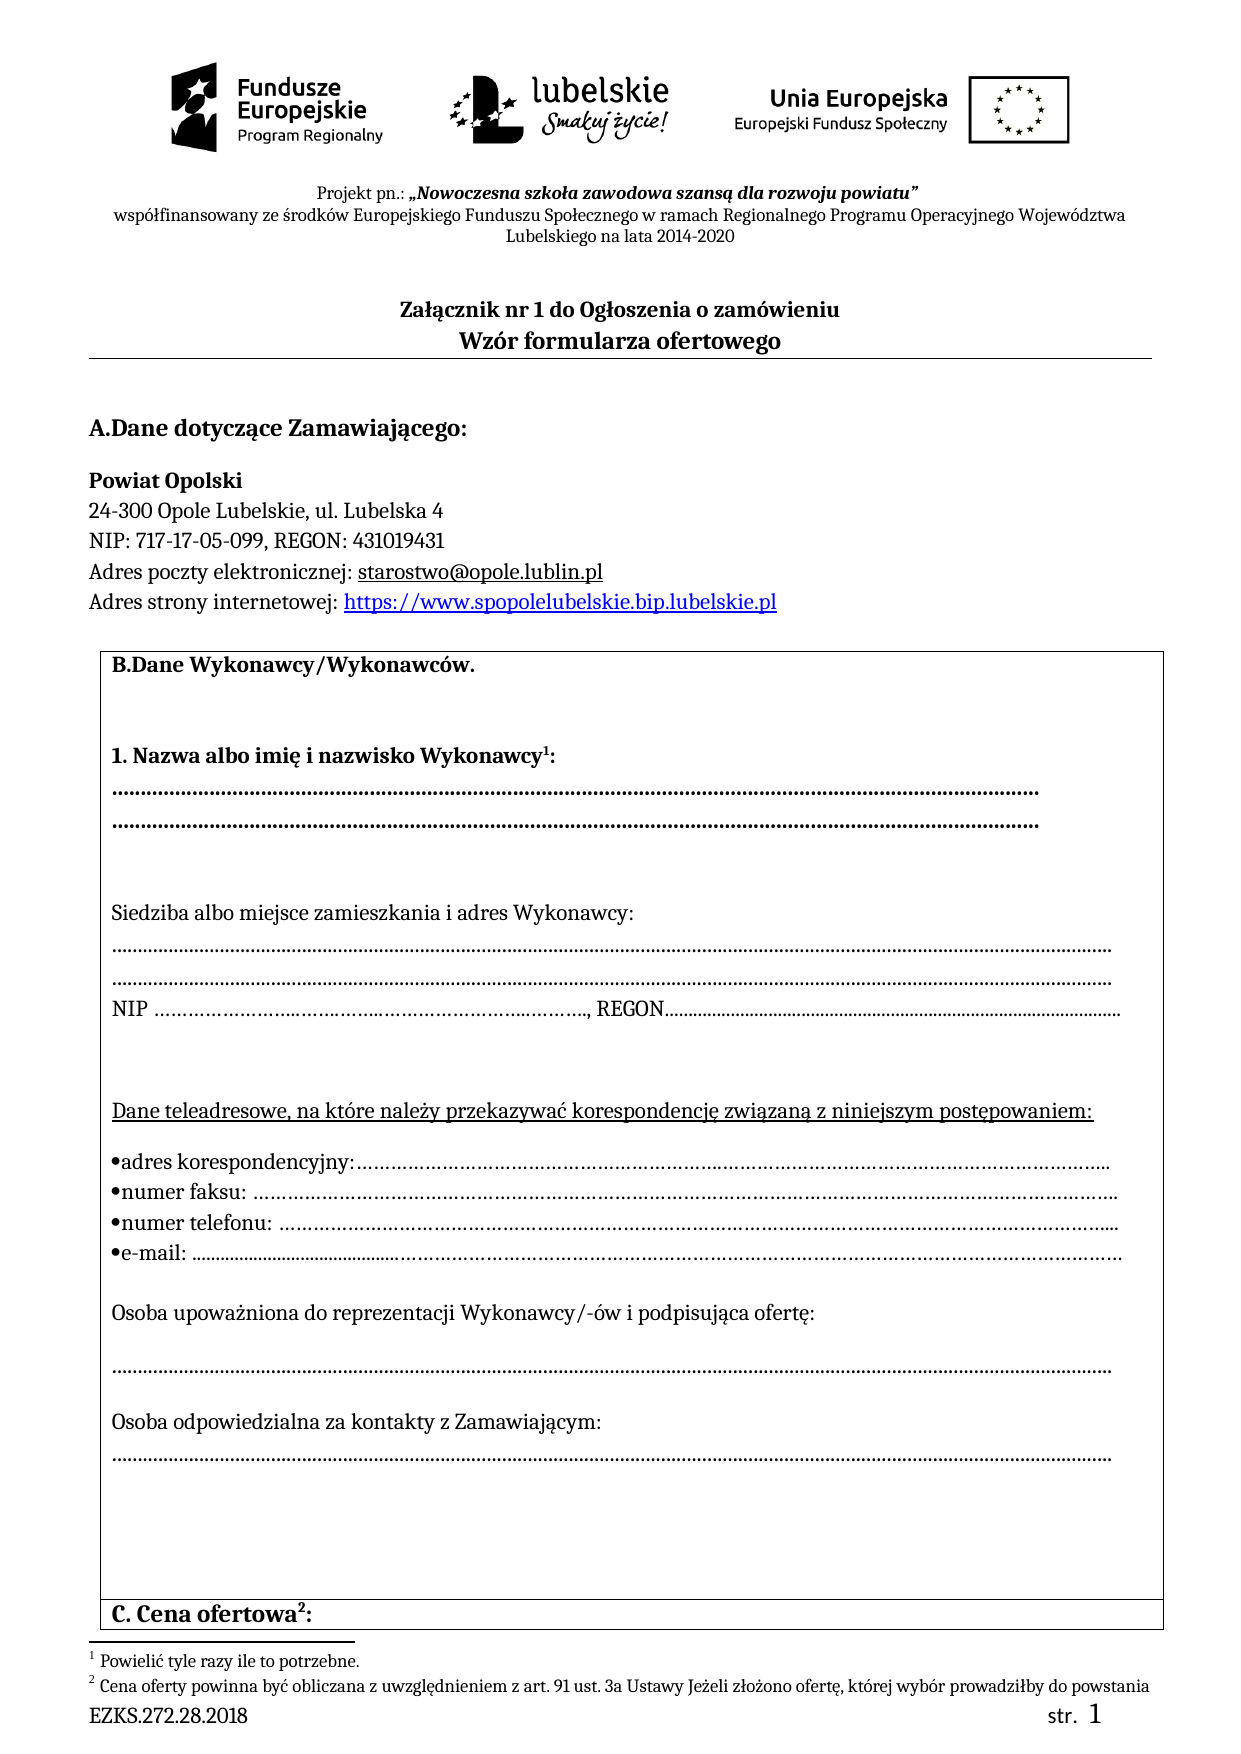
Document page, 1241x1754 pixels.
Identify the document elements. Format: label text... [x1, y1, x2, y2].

text Adres poczty elektronicznej: starostwo@opole.lublin.pl [89, 558, 1152, 585]
text NIP: 717-17-05-099, REGON: 431019431 [89, 528, 1152, 555]
text Wzór formularza ofertowego [89, 327, 1152, 358]
picture [147, 29, 1093, 183]
text Powiat Opolski [89, 468, 1152, 494]
text Załącznik nr 1 do Ogłoszenia o zamówieniu [89, 297, 1152, 323]
table_header Dane Wykonawcy/Wykonawców. 1. Nazwa albo imię i nazwisko Wykonawcy: .................................................................................................................................................................. .................................................................................................................................................................. Siedziba albo miejsce zamieszkania i adres Wykonawcy: ................................................................................................................................................................................................... ................................................................................................................................................................................................... NIP ……………………..…….……..……………………..………., REGON................................................................................................. Dane teleadresowe, na które należy przekazywać korespondencję związaną z niniejszym postępowaniem: adres korespondencyjny:……………………………………………………….………………………………………………………….. numer faksu: ……………………………………………………………………………………………………………………………………. numer telefonu: ………………………………………………………………………………………………………………………………... e-mail: ............................................……………………………………………………………………………………………………………… Osoba upoważniona do reprezentacji Wykonawcy/-ów i podpisująca ofertę: ................................................................................................................................................................................................... Osoba odpowiedzialna za kontakty z Zamawiającym: ................................................................................................................................................................................................... [101, 652, 1163, 1599]
list Dane dotyczące Zamawiającego: [89, 414, 1152, 443]
text 24-300 Opole Lubelskie, ul. Lubelska 4 [89, 498, 1152, 524]
text Adres strony internetowej: https://www.spopolelubelskie.bip.lubelskie.pl [89, 589, 1152, 615]
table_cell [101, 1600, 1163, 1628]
